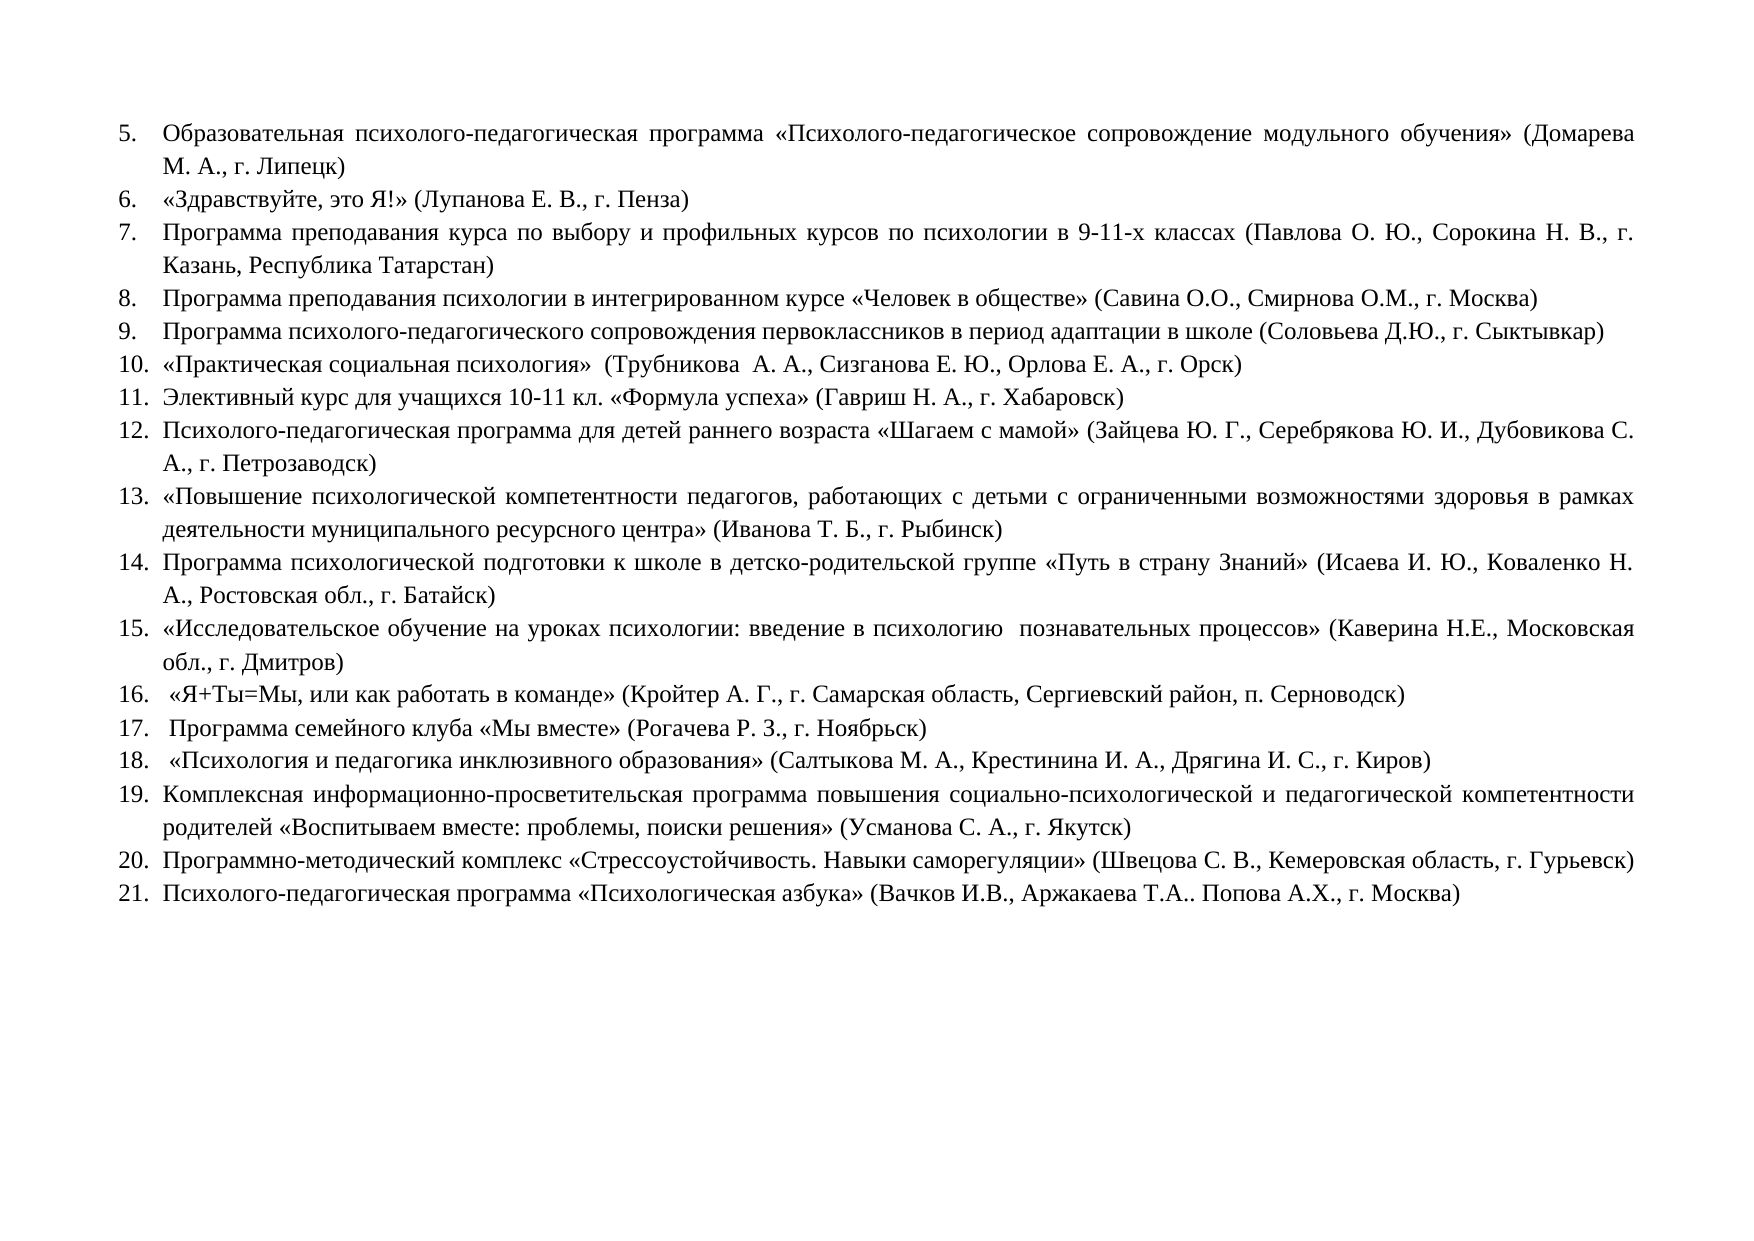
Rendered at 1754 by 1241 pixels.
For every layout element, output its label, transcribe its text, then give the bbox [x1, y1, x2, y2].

list Программно-методический комплекс «Стрессоустойчивость. Навыки саморегуляции» (Швецова С. В., Кемеровская область, г. Гурьевск) [118, 845, 1636, 873]
list «Здравствуйте, это Я!» (Лупанова Е. В., г. Пенза) [118, 184, 1636, 213]
list Программа преподавания психологии в интегрированном курсе «Человек в обществе» (Савина О.О., Смирнова О.М., г. Москва) [118, 283, 1636, 312]
list Программа психолого-педагогического сопровождения первоклассников в период адаптации в школе (Соловьева Д.Ю., г. Сыктывкар) [118, 316, 1636, 345]
list «Исследовательское обучение на уроках психологии: введение в психологию познавательных процессов» (Каверина Н.Е., Московская обл., г. Дмитров) [118, 613, 1636, 675]
list Программа психологической подготовки к школе в детско-родительской группе «Путь в страну Знаний» (Исаева И. Ю., Коваленко Н. А., Ростовская обл., г. Батайск) [118, 547, 1636, 609]
list Элективный курс для учащихся 10-11 кл. «Формула успеха» (Гавриш Н. А., г. Хабаровск) [118, 382, 1636, 411]
list Психолого-педагогическая программа для детей раннего возраста «Шагаем с мамой» (Зайцева Ю. Г., Серебрякова Ю. И., Дубовикова С. А., г. Петрозаводск) [118, 415, 1636, 477]
list «Повышение психологической компетентности педагогов, работающих с детьми с ограниченными возможностями здоровья в рамках деятельности муниципального ресурсного центра» (Иванова Т. Б., г. Рыбинск) [118, 481, 1636, 543]
list Программа семейного клуба «Мы вместе» (Рогачева Р. З., г. Ноябрьск) [118, 713, 1636, 741]
list «Практическая социальная психология» (Трубникова А. А., Сизганова Е. Ю., Орлова Е. А., г. Орск) [118, 349, 1636, 378]
list Психолого-педагогическая программа «Психологическая азбука» (Вачков И.В., Аржакаева Т.А.. Попова А.Х., г. Москва) [118, 878, 1636, 906]
list «Я+Ты=Мы, или как работать в команде» (Кройтер А. Г., г. Самарская область, Сергиевский район, п. Серноводск) [118, 679, 1636, 708]
list «Психология и педагогика инклюзивного образования» (Салтыкова М. А., Крестинина И. А., Дрягина И. С., г. Киров) [118, 746, 1636, 774]
list Комплексная информационно-просветительская программа повышения социально-психологической и педагогической компетентности родителей «Воспитываем вместе: проблемы, поиски решения» (Усманова С. А., г. Якутск) [118, 779, 1636, 840]
list Образовательная психолого-педагогическая программа «Психолого-педагогическое сопровождение модульного обучения» (Домарева М. А., г. Липецк) [118, 118, 1636, 180]
list Программа преподавания курса по выбору и профильных курсов по психологии в 9-11-х классах (Павлова О. Ю., Сорокина Н. В., г. Казань, Республика Татарстан) [118, 217, 1636, 279]
